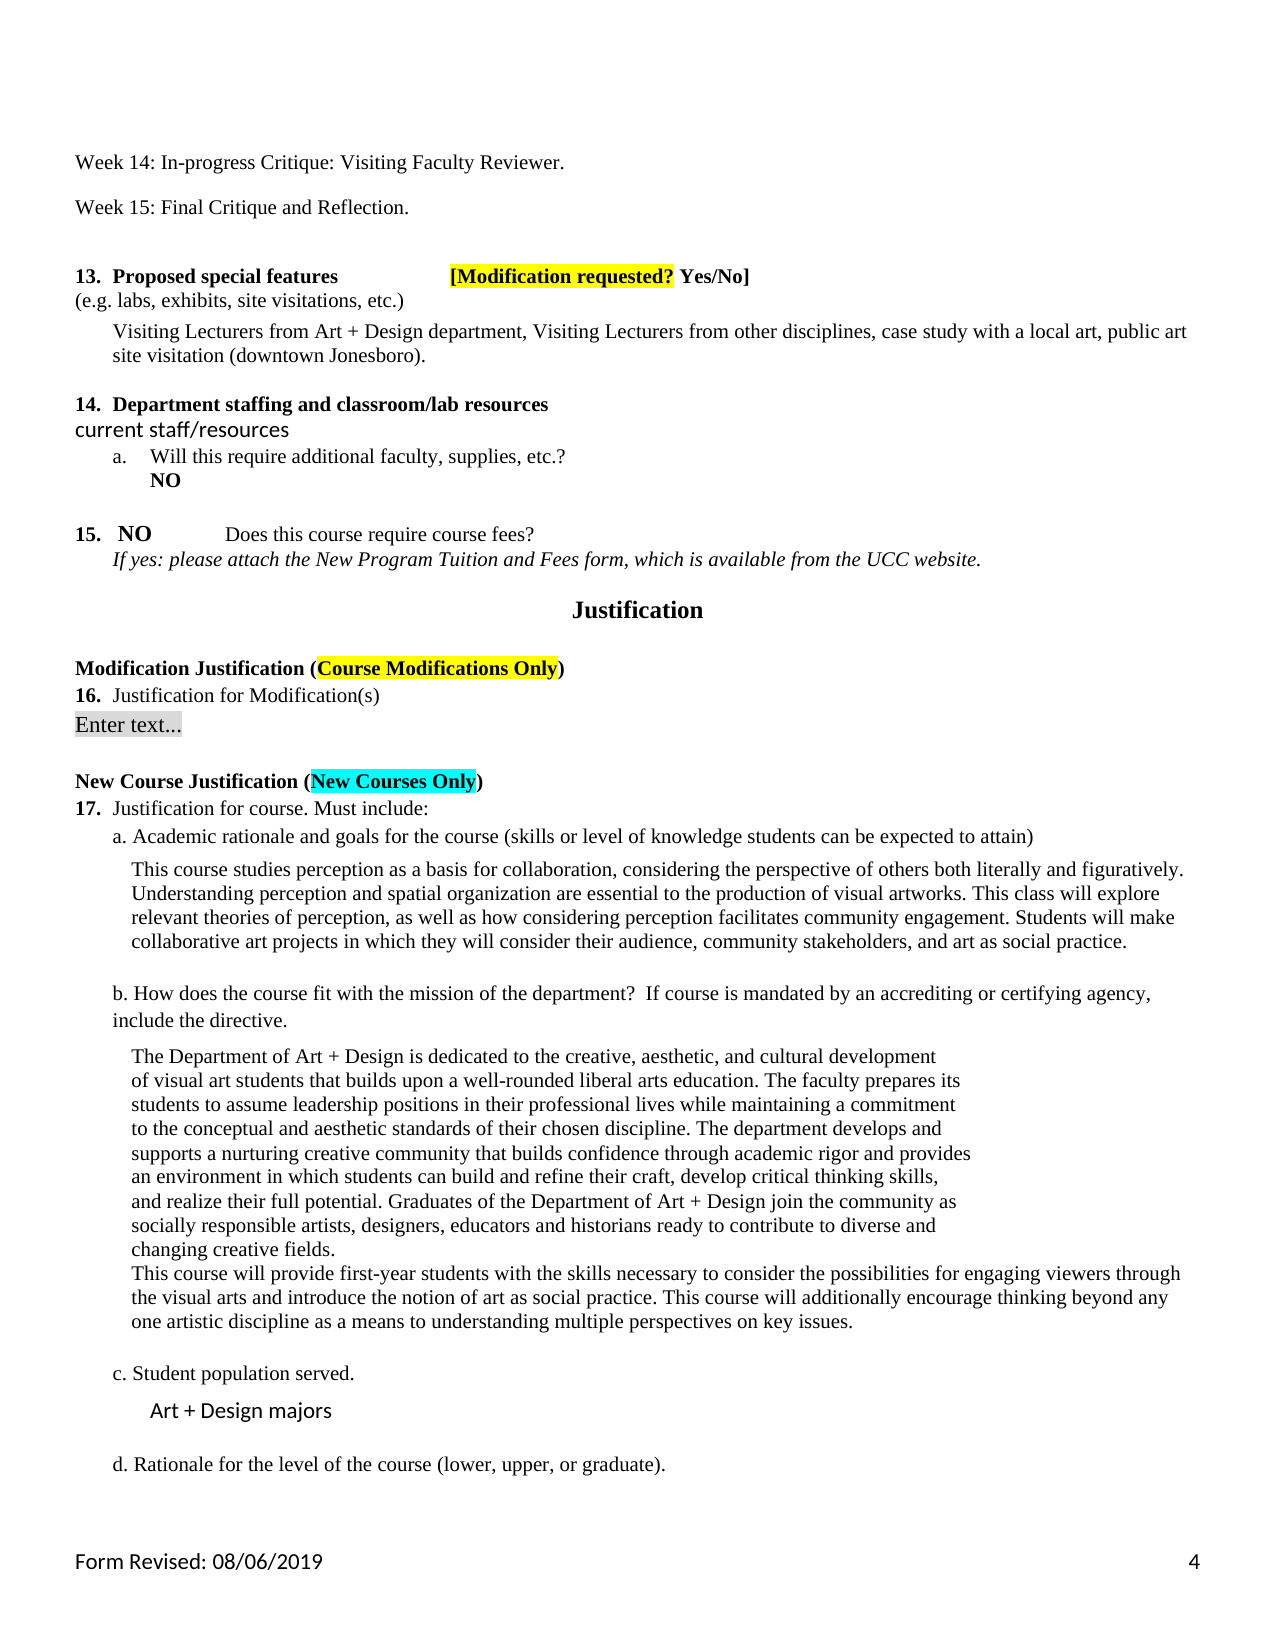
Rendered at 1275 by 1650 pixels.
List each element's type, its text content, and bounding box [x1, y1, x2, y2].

text Justification [75, 595, 1200, 624]
text (e.g. labs, exhibits, site visitations, etc.) [75, 288, 1200, 312]
text New Course Justification (New Courses Only) [75, 768, 1200, 793]
text b. How does the course fit with the mission of the department? If course is mandated by an accrediting or certifying agency, include the directive. [112, 981, 1200, 1032]
text This course studies perception as a basis for collaboration, considering the perspective of others both literally and figuratively. Understanding perception and spatial organization are essential to the production of visual artworks. This class will explore relevant theories of perception, as well as how considering perception facilitates community engagement. Students will make collaborative art projects in which they will consider their audience, community stakeholders, and art as social practice. [94, 857, 1200, 953]
text The Department of Art + Design is dedicated to the creative, aesthetic, and cultural development of visual art students that builds upon a well-rounded liberal arts education. The faculty prepares its students to assume leadership positions in their professional lives while maintaining a commitment to the conceptual and aesthetic standards of their chosen discipline. The department develops and supports a nurturing creative community that builds confidence through academic rigor and provides an environment in which students can build and refine their craft, develop critical thinking skills, and realize their full potential. Graduates of the Department of Art + Design join the community as socially responsible artists, designers, educators and historians ready to contribute to diverse and changing creative fields. This course will provide first-year students with the skills necessary to consider the possibilities for engaging viewers through the visual arts and introduce the notion of art as social practice. This course will additionally encourage thinking beyond any one artistic discipline as a means to understanding multiple perspectives on key issues. [66, 1044, 1200, 1333]
text a. Academic rationale and goals for the course (skills or level of knowledge students can be expected to attain) [75, 824, 1200, 848]
text Week 14: In-progress Critique: Visiting Faculty Reviewer. [75, 150, 1200, 174]
text Visiting Lecturers from Art + Design department, Visiting Lecturers from other disciplines, case study with a local art, public art site visitation (downtown Jonesboro). [112, 319, 1200, 367]
text Modification Justification (Course Modifications Only) [75, 656, 317, 679]
text d. Rationale for the level of the course (lower, upper, or graduate). [112, 1452, 1200, 1476]
list Justification for course. Must include: [75, 796, 1200, 820]
list Department staffing and classroom/lab resources [75, 391, 1200, 416]
text c. Student population served. [112, 1361, 1200, 1384]
list Justification for Modification(s) [75, 683, 1200, 707]
list Proposed special features [Modification requested? Yes/No] [75, 264, 450, 288]
list Will this require additional faculty, supplies, etc.? [112, 443, 1200, 468]
list Does this course require course fees? [75, 520, 1200, 547]
text Modification Justification (Course Modifications Only) [558, 656, 1200, 679]
text If yes: please attach the New Program Tuition and Fees form, which is available from the UCC website. [75, 547, 1200, 571]
text Week 15: Final Critique and Reflection. [75, 195, 1200, 219]
list Proposed special features [Modification requested? Yes/No] [674, 264, 1200, 288]
